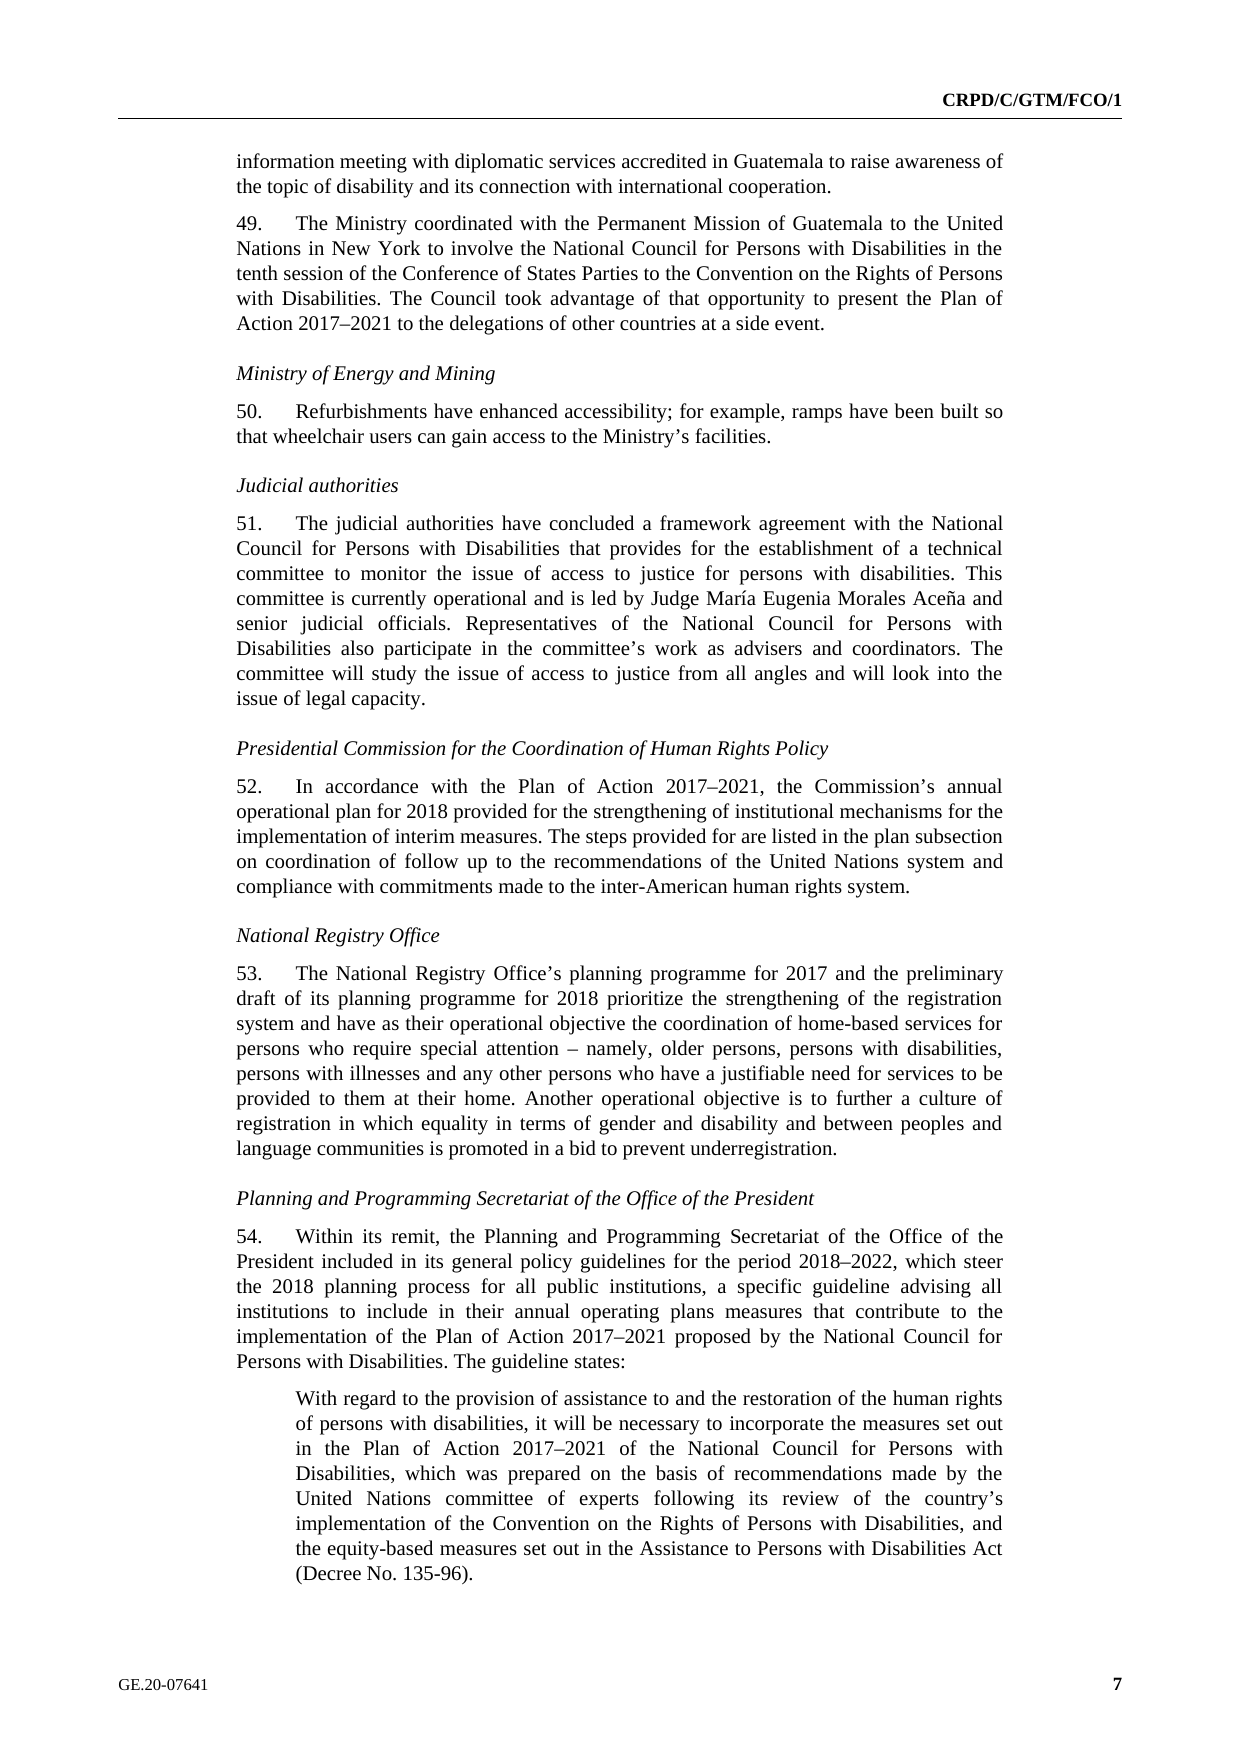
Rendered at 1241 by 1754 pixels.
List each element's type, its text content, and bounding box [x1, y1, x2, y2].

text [236, 148, 1004, 198]
text 51. The judicial authorities have concluded a framework agreement with the National Council for Persons with Disabilities that provides for the establishment of a technical committee to monitor the issue of access to justice for persons with disabilities. This committee is currently operational and is led by Judge María Eugenia Morales Aceña and senior judicial officials. Representatives of the National Council for Persons with Disabilities also participate in the committee’s work as advisers and coordinators. The committee will study the issue of access to justice from all angles and will look into the issue of legal capacity. [236, 510, 1004, 710]
text With regard to the provision of assistance to and the restoration of the human rights of persons with disabilities, it will be necessary to incorporate the measures set out in the Plan of Action 2017–2021 of the National Council for Persons with Disabilities, which was prepared on the basis of recommendations made by the United Nations committee of experts following its review of the country’s implementation of the Convention on the Rights of Persons with Disabilities, and the equity-based measures set out in the Assistance to Persons with Disabilities Act (Decree No. 135-96). [295, 1385, 1004, 1585]
text Presidential Commission for the Coordination of Human Rights Policy [118, 735, 1004, 760]
text 52. In accordance with the Plan of Action 2017–2021, the Commission’s annual operational plan for 2018 provided for the strengthening of institutional mechanisms for the implementation of interim measures. The steps provided for are listed in the plan subsection on coordination of follow up to the recommendations of the United Nations system and compliance with commitments made to the inter-American human rights system. [236, 773, 1004, 898]
text Ministry of Energy and Mining [118, 360, 1004, 385]
text 53. The National Registry Office’s planning programme for 2017 and the preliminary draft of its planning programme for 2018 prioritize the strengthening of the registration system and have as their operational objective the coordination of home-based services for persons who require special attention – namely, older persons, persons with disabilities, persons with illnesses and any other persons who have a justifiable need for services to be provided to them at their home. Another operational objective is to further a culture of registration in which equality in terms of gender and disability and between peoples and language communities is promoted in a bid to prevent underregistration. [236, 960, 1004, 1160]
text 50. Refurbishments have enhanced accessibility; for example, ramps have been built so that wheelchair users can gain access to the Ministry’s facilities. [236, 398, 1004, 448]
text Judicial authorities [118, 473, 1004, 498]
text National Registry Office [118, 923, 1004, 948]
text 54. Within its remit, the Planning and Programming Secretariat of the Office of the President included in its general policy guidelines for the period 2018–2022, which steer the 2018 planning process for all public institutions, a specific guideline advising all institutions to include in their annual operating plans measures that contribute to the implementation of the Plan of Action 2017–2021 proposed by the National Council for Persons with Disabilities. The guideline states: [236, 1223, 1004, 1373]
text Planning and Programming Secretariat of the Office of the President [118, 1185, 1004, 1210]
text 49. The Ministry coordinated with the Permanent Mission of Guatemala to the United Nations in New York to involve the National Council for Persons with Disabilities in the tenth session of the Conference of States Parties to the Convention on the Rights of Persons with Disabilities. The Council took advantage of that opportunity to present the Plan of Action 2017–2021 to the delegations of other countries at a side event. [236, 210, 1004, 335]
